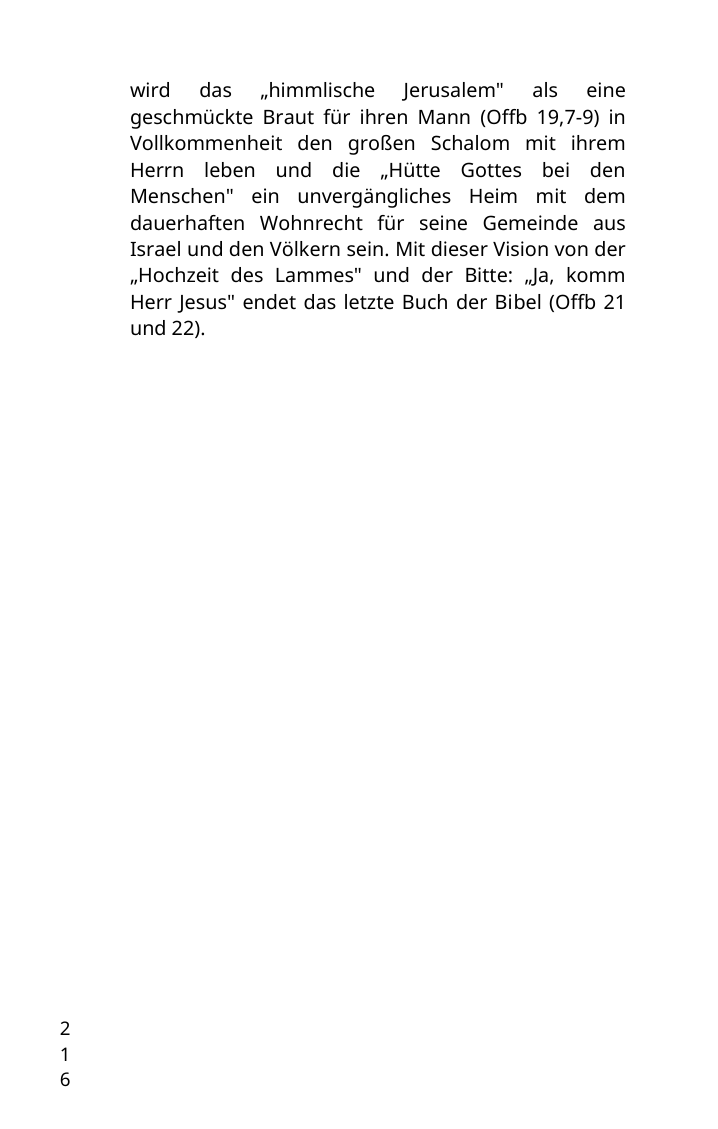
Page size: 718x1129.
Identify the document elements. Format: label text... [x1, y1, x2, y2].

text wird das „himmlische Jerusalem" als eine geschmückte Braut für ihren Mann (Offb 19,7-9) in Vollkommenheit den großen Schalom mit ihrem Herrn leben und die „Hütte Gottes bei den Menschen" ein unvergängliches Heim mit dem dauerhaften Wohnrecht für seine Gemeinde aus Israel und den Völkern sein. Mit dieser Vision von der „Hochzeit des Lammes" und der Bitte: „Ja, komm Herr Jesus" endet das letzte Buch der Bibel (Offb 21 und 22). [130, 76, 626, 341]
